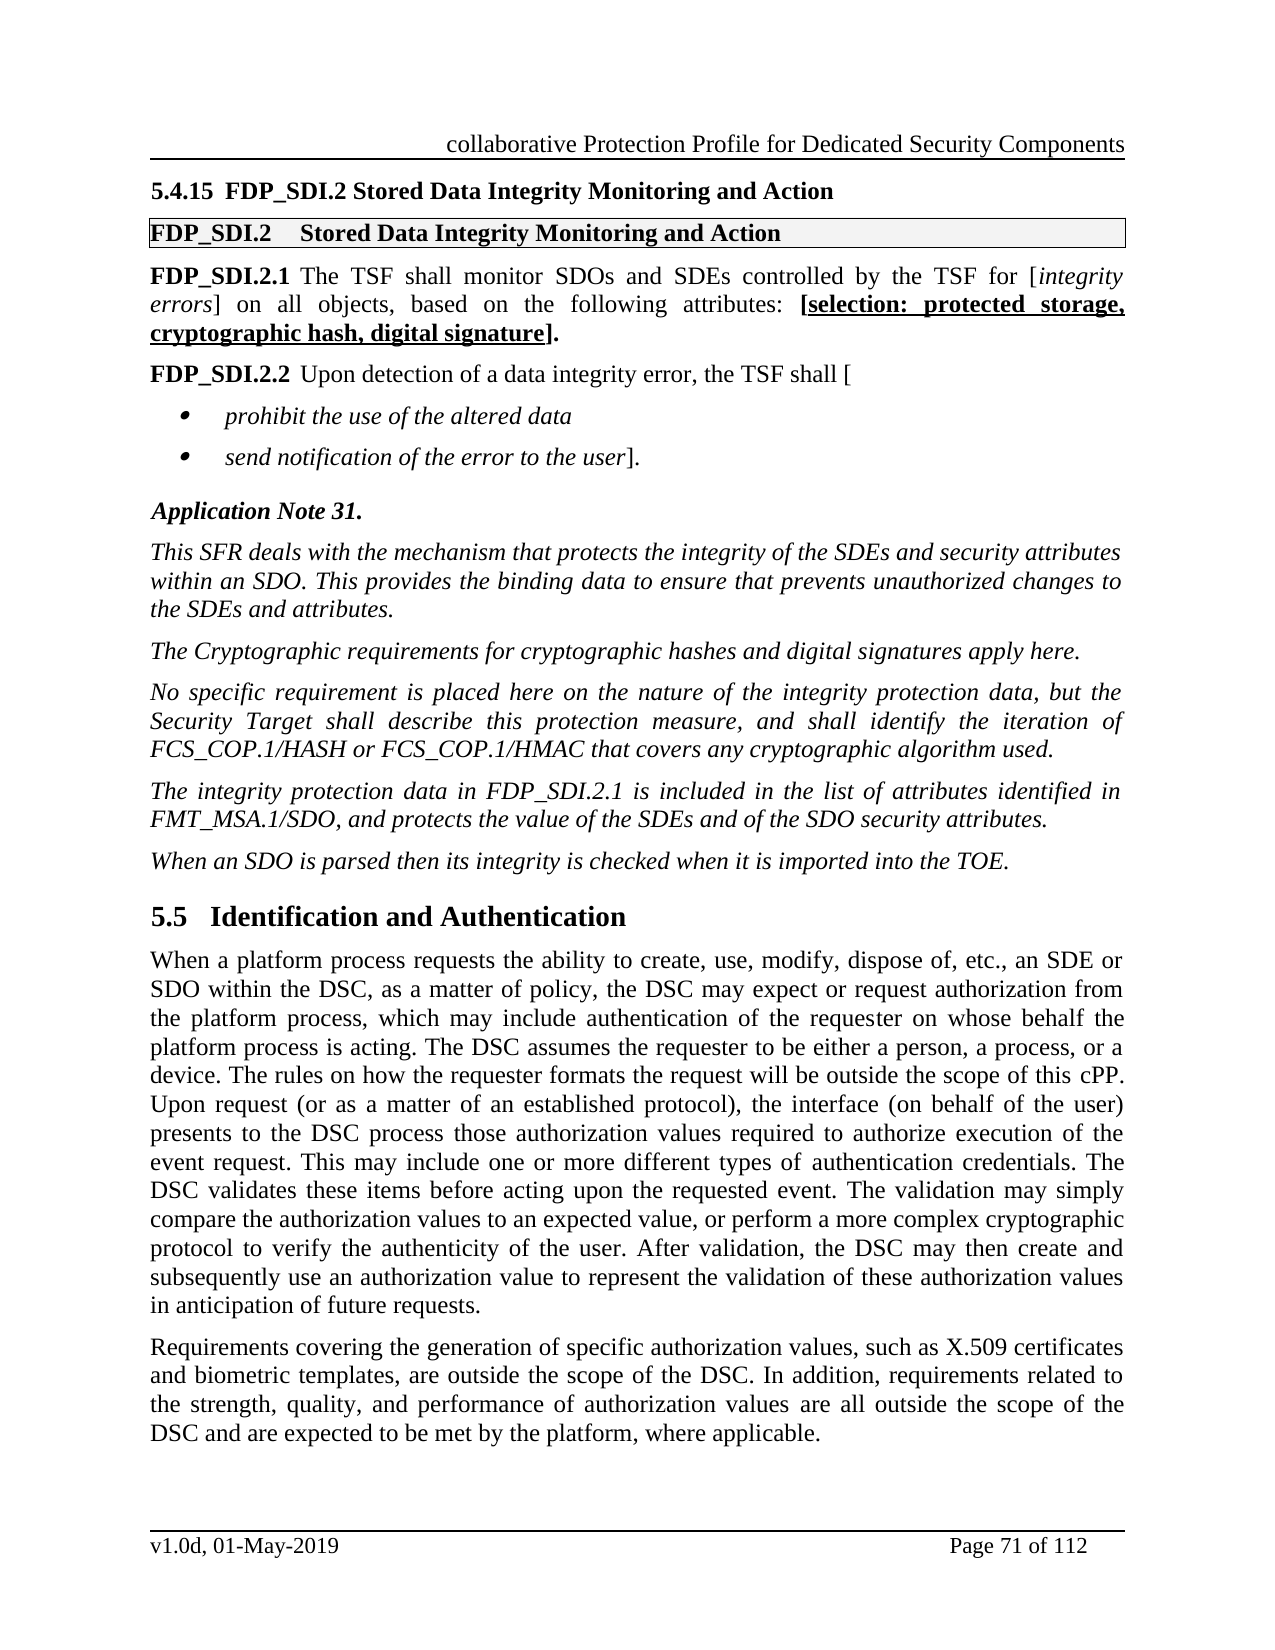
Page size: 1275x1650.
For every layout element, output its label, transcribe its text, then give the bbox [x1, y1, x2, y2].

text This SFR deals with the mechanism that protects the integrity of the SDEs and security attributes within an SDO. This provides the binding data to ensure that prevents unauthorized changes to the SDEs and attributes. [150, 537, 1125, 623]
text When an SDO is parsed then its integrity is checked when it is imported into the TOE. [150, 846, 1125, 874]
text Requirements covering the generation of specific authorization values, such as X.509 certificates and biometric templates, are outside the scope of the DSC. In addition, requirements related to the strength, quality, and performance of authorization values are all outside the scope of the DSC and are expected to be met by the platform, where applicable. [150, 1332, 1125, 1447]
text FDP_SDI.2.1 The TSF shall monitor SDOs and SDEs controlled by the TSF for [integrity errors] on all objects, based on the following attributes: [selection: protected storage, cryptographic hash, digital signature]. [150, 261, 1125, 347]
text FDP_SDI.2 Stored Data Integrity Monitoring and Action [150, 219, 1125, 247]
list prohibit the use of the altered data [178, 401, 1125, 429]
subtitle Identification and Authentication [151, 899, 1125, 933]
text The Cryptographic requirements for cryptographic hashes and digital signatures apply here. [150, 636, 1125, 664]
text FDP_SDI.2.2 Upon detection of a data integrity error, the TSF shall [ [150, 359, 1125, 388]
subtitle FDP_SDI.2 Stored Data Integrity Monitoring and Action [151, 176, 1125, 205]
text When a platform process requests the ability to create, use, modify, dispose of, etc., an SDE or SDO within the DSC, as a matter of policy, the DSC may expect or request authorization from the platform process, which may include authentication of the requester on whose behalf the platform process is acting. The DSC assumes the requester to be either a person, a process, or a device. The rules on how the requester formats the request will be outside the scope of this cPP. Upon request (or as a matter of an established protocol), the interface (on behalf of the user) presents to the DSC process those authorization values required to authorize execution of the event request. This may include one or more different types of authentication credentials. The DSC validates these items before acting upon the requested event. The validation may simply compare the authorization values to an expected value, or perform a more complex cryptographic protocol to verify the authenticity of the user. After validation, the DSC may then create and subsequently use an authorization value to represent the validation of these authorization values in anticipation of future requests. [150, 946, 1125, 1319]
list send notification of the error to the user]. [178, 442, 1125, 471]
text The integrity protection data in FDP_SDI.2.1 is included in the list of attributes identified in FMT_MSA.1/SDO, and protects the value of the SDEs and of the SDO security attributes. [150, 776, 1125, 833]
text No specific requirement is placed here on the nature of the integrity protection data, but the Security Target shall describe this protection measure, and shall identify the iteration of FCS_COP.1/HASH or FCS_COP.1/HMAC that covers any cryptographic algorithm used. [150, 677, 1125, 763]
